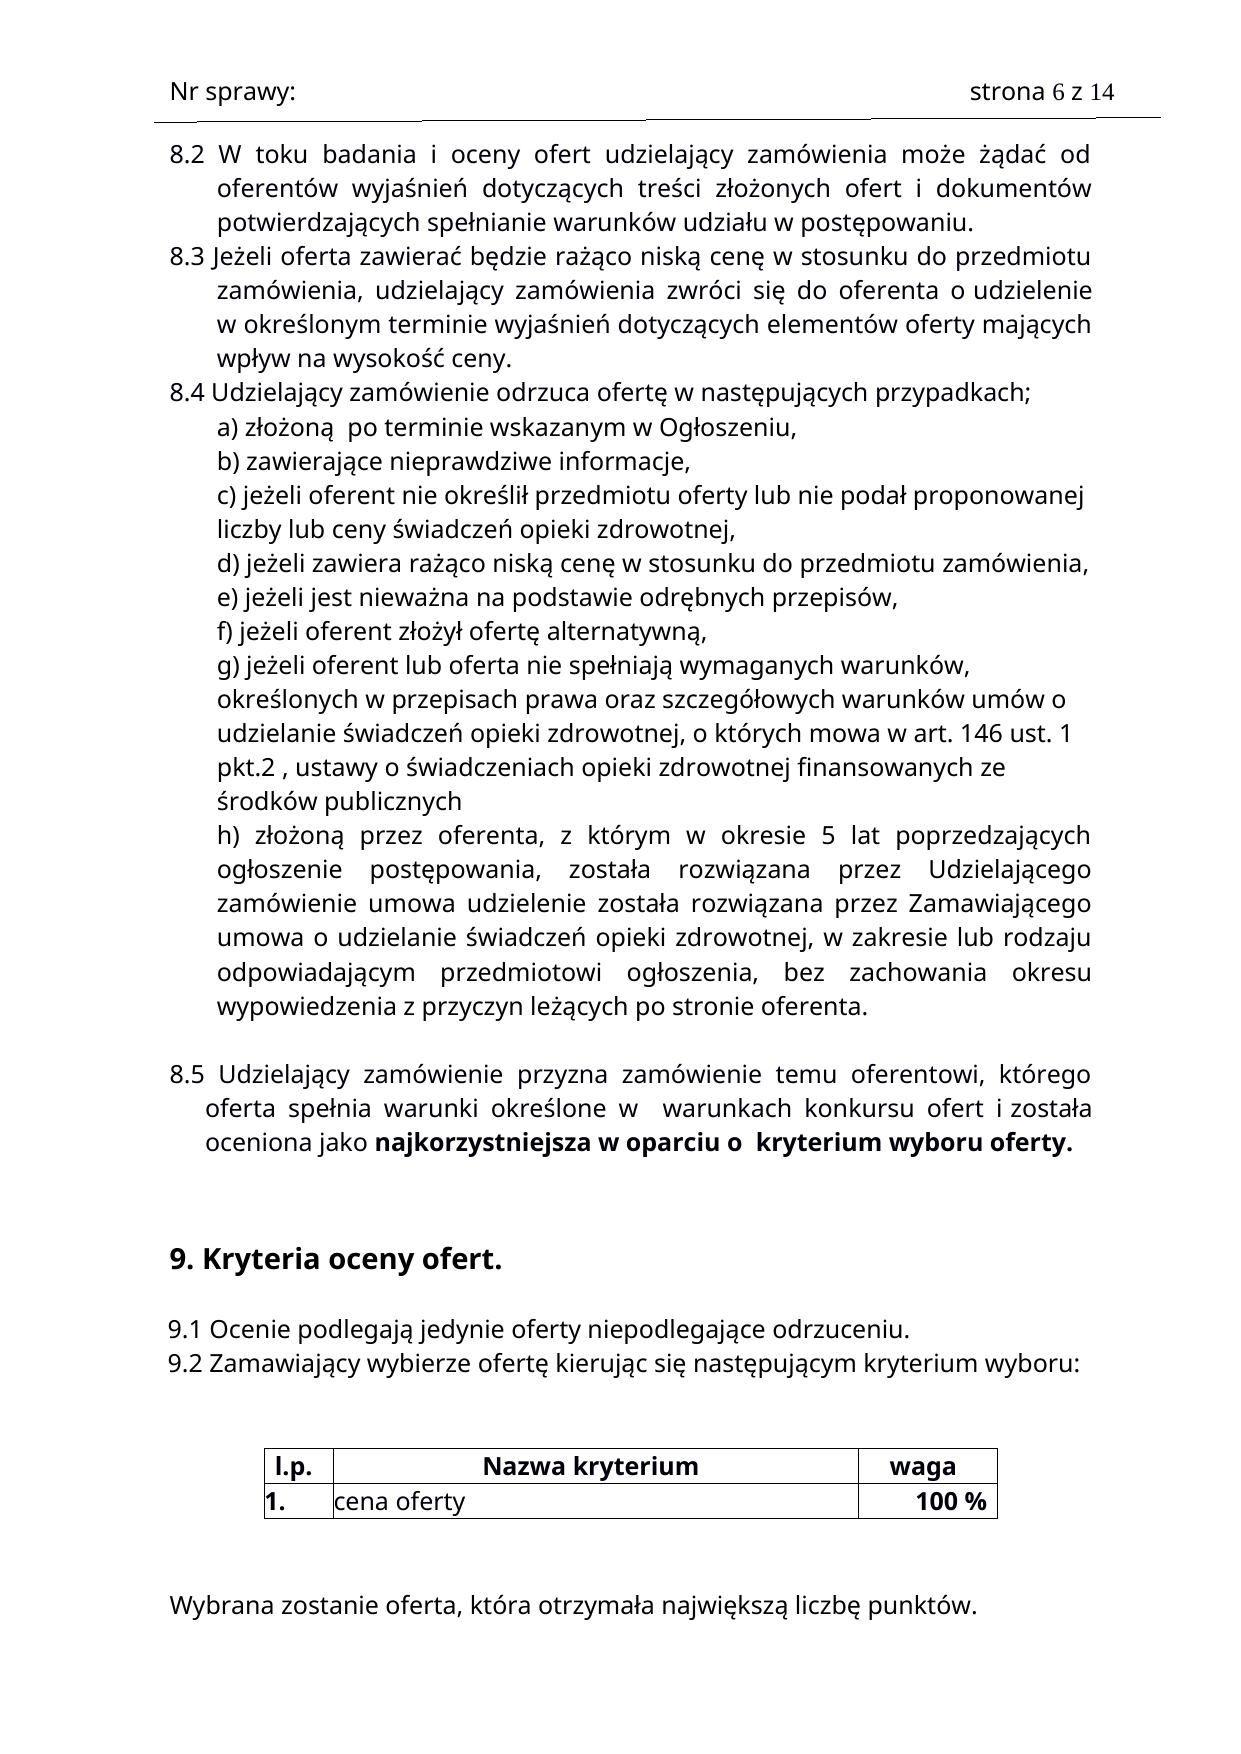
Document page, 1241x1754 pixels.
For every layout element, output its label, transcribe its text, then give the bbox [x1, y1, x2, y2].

text 9.2 Zamawiający wybierze ofertę kierując się następującym kryterium wyboru: [167, 1346, 1092, 1380]
table_header l.p. [265, 1449, 333, 1483]
text h) złożoną przez oferenta, z którym w okresie 5 lat poprzedzających ogłoszenie postępowania, została rozwiązana przez Udzielającego zamówienie umowa udzielenie została rozwiązana przez Zamawiającego umowa o udzielanie świadczeń opieki zdrowotnej, w zakresie lub rodzaju odpowiadającym przedmiotowi ogłoszenia, bez zachowania okresu wypowiedzenia z przyczyn leżących po stronie oferenta. [217, 818, 1092, 1022]
table_cell 100 % [859, 1484, 997, 1518]
text d) jeżeli zawiera rażąco niską cenę w stosunku do przedmiotu zamówienia, [217, 545, 1092, 579]
text a) złożoną po terminie wskazanym w Ogłoszeniu, [217, 409, 1092, 443]
table_header waga [859, 1449, 997, 1483]
text Wybrana zostanie oferta, która otrzymała największą liczbę punktów. [169, 1587, 1092, 1621]
text 8.2 W toku badania i oceny ofert udzielający zamówienia może żądać od oferentów wyjaśnień dotyczących treści złożonych ofert i dokumentów potwierdzających spełnianie warunków udziału w postępowaniu. [169, 137, 1092, 239]
text 8.3 Jeżeli oferta zawierać będzie rażąco niską cenę w stosunku do przedmiotu zamówienia, udzielający zamówienia zwróci się do oferenta o udzielenie w określonym terminie wyjaśnień dotyczących elementów oferty mających wpływ na wysokość ceny. [169, 239, 1092, 375]
text 8.5 Udzielający zamówienie przyzna zamówienie temu oferentowi, którego oferta spełnia warunki określone w warunkach konkursu ofert i została oceniona jako najkorzystniejsza w oparciu o kryterium wyboru oferty. [169, 1056, 1092, 1158]
text 9. Kryteria oceny ofert. [169, 1238, 1092, 1278]
text b) zawierające nieprawdziwe informacje, [217, 443, 1092, 477]
text 9.1 Ocenie podlegają jedynie oferty niepodlegające odrzuceniu. [167, 1312, 1092, 1346]
text g) jeżeli oferent lub oferta nie spełniają wymaganych warunków, określonych w przepisach prawa oraz szczegółowych warunków umów o udzielanie świadczeń opieki zdrowotnej, o których mowa w art. 146 ust. 1 pkt.2 , ustawy o świadczeniach opieki zdrowotnej finansowanych ze środków publicznych [217, 648, 1092, 818]
table_cell cena oferty [334, 1484, 858, 1518]
text c) jeżeli oferent nie określił przedmiotu oferty lub nie podał proponowanej liczby lub ceny świadczeń opieki zdrowotnej, [217, 477, 1092, 545]
text e) jeżeli jest nieważna na podstawie odrębnych przepisów, [217, 579, 1092, 613]
text f) jeżeli oferent złożył ofertę alternatywną, [217, 613, 1092, 648]
table_cell 1. [265, 1484, 333, 1518]
table_header Nazwa kryterium [334, 1449, 858, 1483]
text 8.4 Udzielający zamówienie odrzuca ofertę w następujących przypadkach; [169, 375, 1092, 409]
